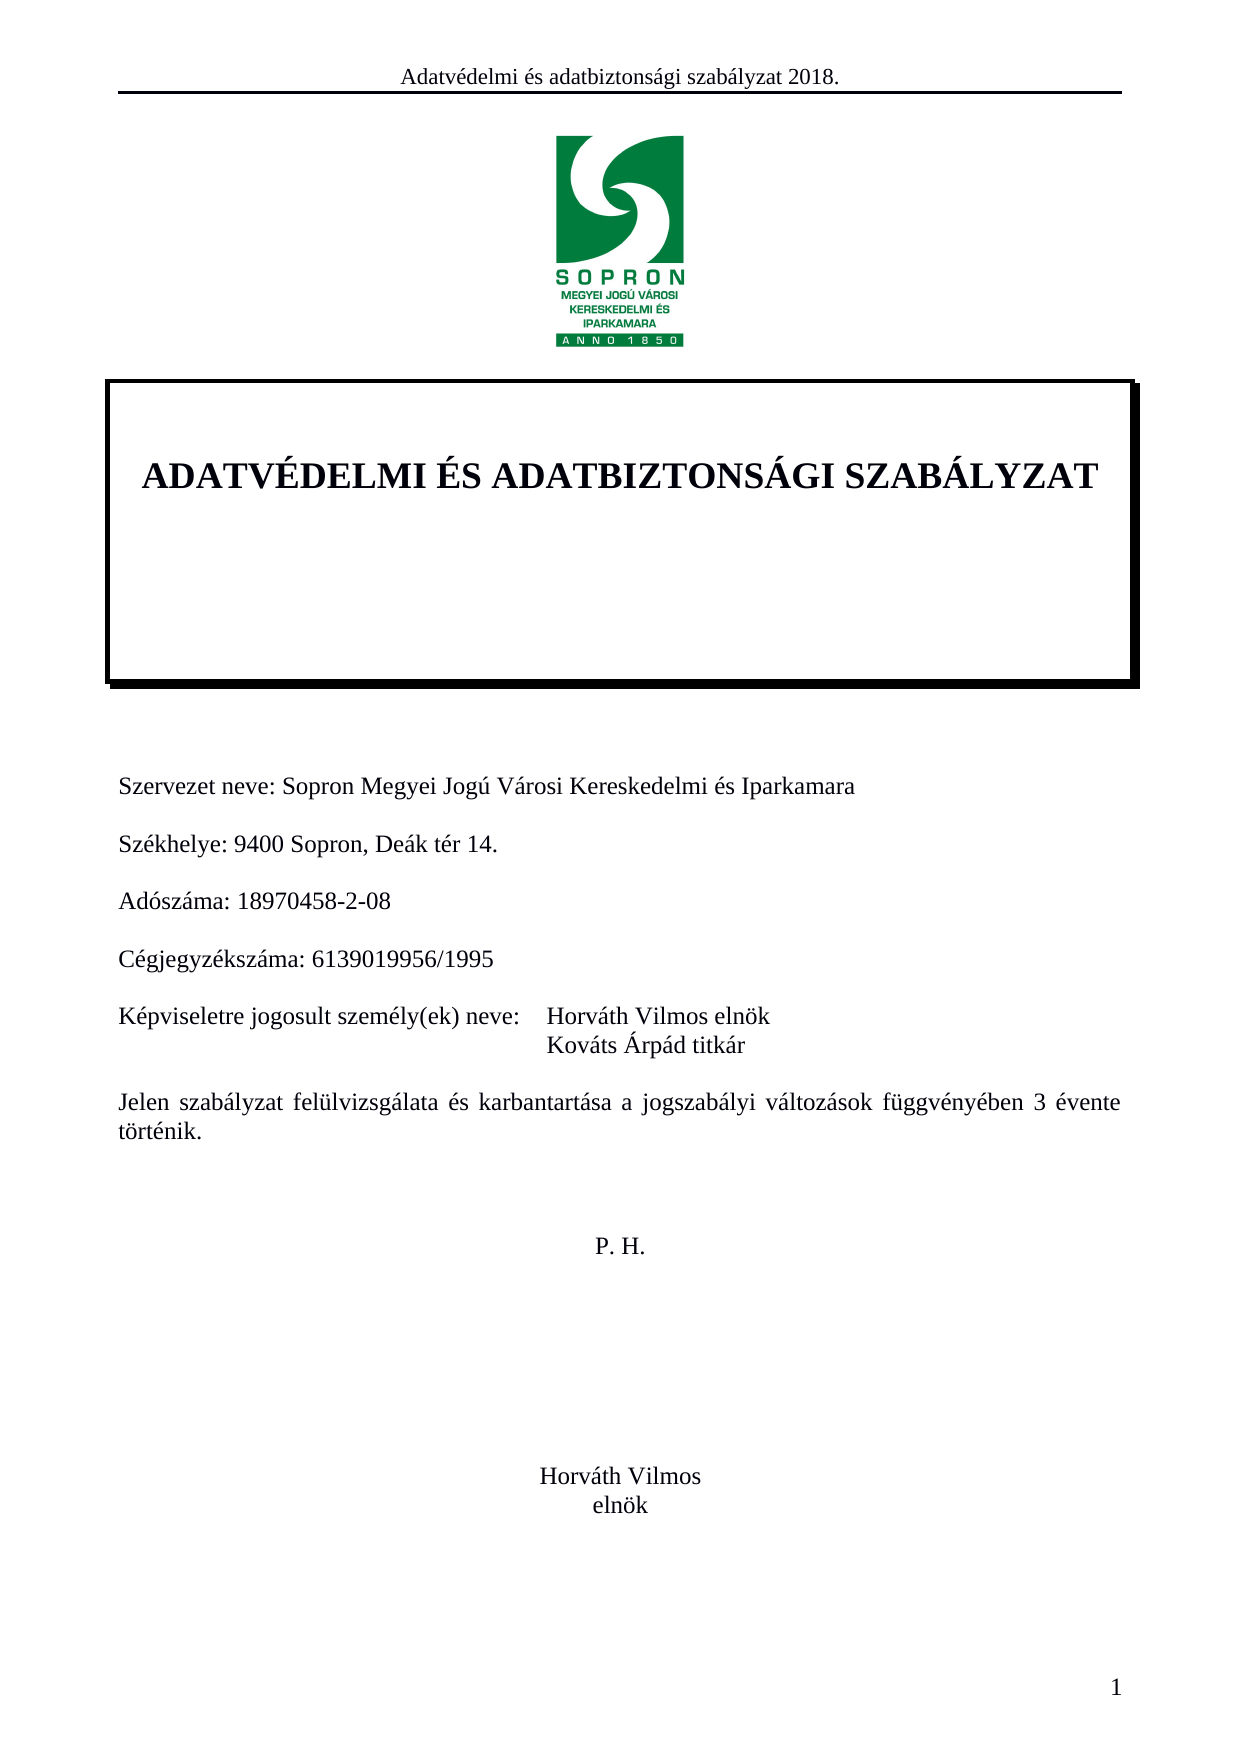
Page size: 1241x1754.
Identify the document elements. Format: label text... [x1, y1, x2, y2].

text Kováts Árpád titkár [118, 1030, 1122, 1059]
text Adatvédelmi és adatbiztonsági szabályzat [110, 447, 1130, 497]
text Szervezet neve: Sopron Megyei Jogú Városi Kereskedelmi és Iparkamara [118, 771, 1122, 800]
picture [543, 123, 697, 361]
text Székhelye: 9400 Sopron, Deák tér 14. [118, 829, 1122, 857]
text elnök [118, 1490, 1122, 1519]
text Adószáma: 18970458-2-08 [118, 886, 1122, 915]
text Horváth Vilmos [118, 1461, 1122, 1490]
text Képviseletre jogosult személy(ek) neve: Horváth Vilmos elnök [118, 1001, 1122, 1030]
text Jelen szabályzat felülvizsgálata és karbantartása a jogszabályi változások függvényében 3 évente történik. [118, 1087, 1122, 1145]
text Cégjegyzékszáma: 6139019956/1995 [118, 944, 1122, 972]
text P. H. [118, 1231, 1122, 1260]
